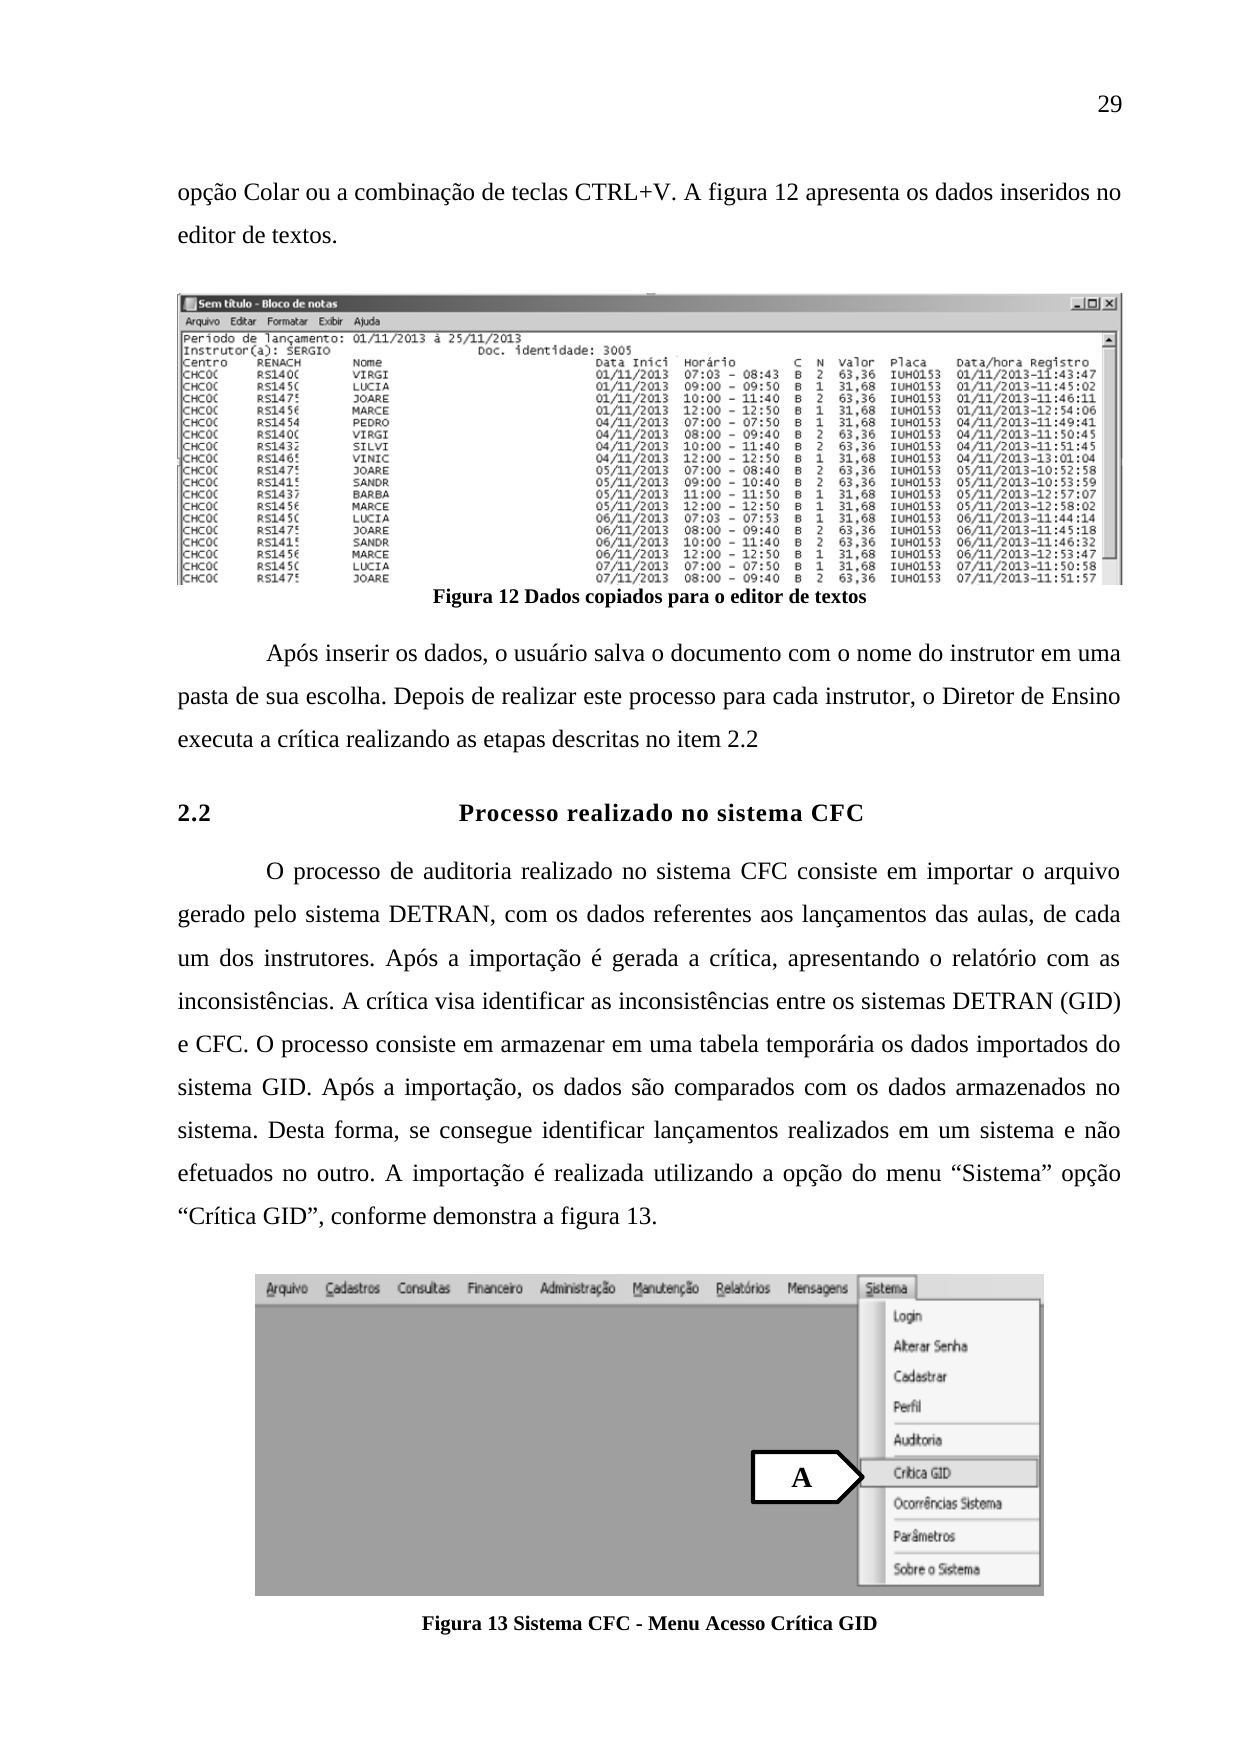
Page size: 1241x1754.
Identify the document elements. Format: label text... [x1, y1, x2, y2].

text Figura 12 Dados copiados para o editor de textos [177, 585, 1122, 608]
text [177, 177, 1122, 249]
picture [177, 293, 1123, 585]
text O processo de auditoria realizado no sistema CFC consiste em importar o arquivo gerado pelo sistema DETRAN, com os dados referentes aos lançamentos das aulas, de cada um dos instrutores. Após a importação é gerada a crítica, apresentando o relatório com as inconsistências. A crítica visa identificar as inconsistências entre os sistemas DETRAN (GID) e CFC. O processo consiste em armazenar em uma tabela temporária os dados importados do sistema GID. Após a importação, os dados são comparados com os dados armazenados no sistema. Desta forma, se consegue identificar lançamentos realizados em um sistema e não efetuados no outro. A importação é realizada utilizando a opção do menu “Sistema” opção “Crítica GID”, conforme demonstra a figura 13. [177, 856, 1122, 1230]
picture [255, 1274, 1044, 1596]
text Após inserir os dados, o usuário salva o documento com o nome do instrutor em uma pasta de sua escolha. Depois de realizar este processo para cada instrutor, o Diretor de Ensino executa a crítica realizando as etapas descritas no item 2.2 [177, 638, 1122, 753]
text Figura 13 Sistema CFC - Menu Acesso Crítica GID [177, 1611, 1122, 1635]
subtitle Processo realizado no sistema CFC [177, 798, 1122, 826]
